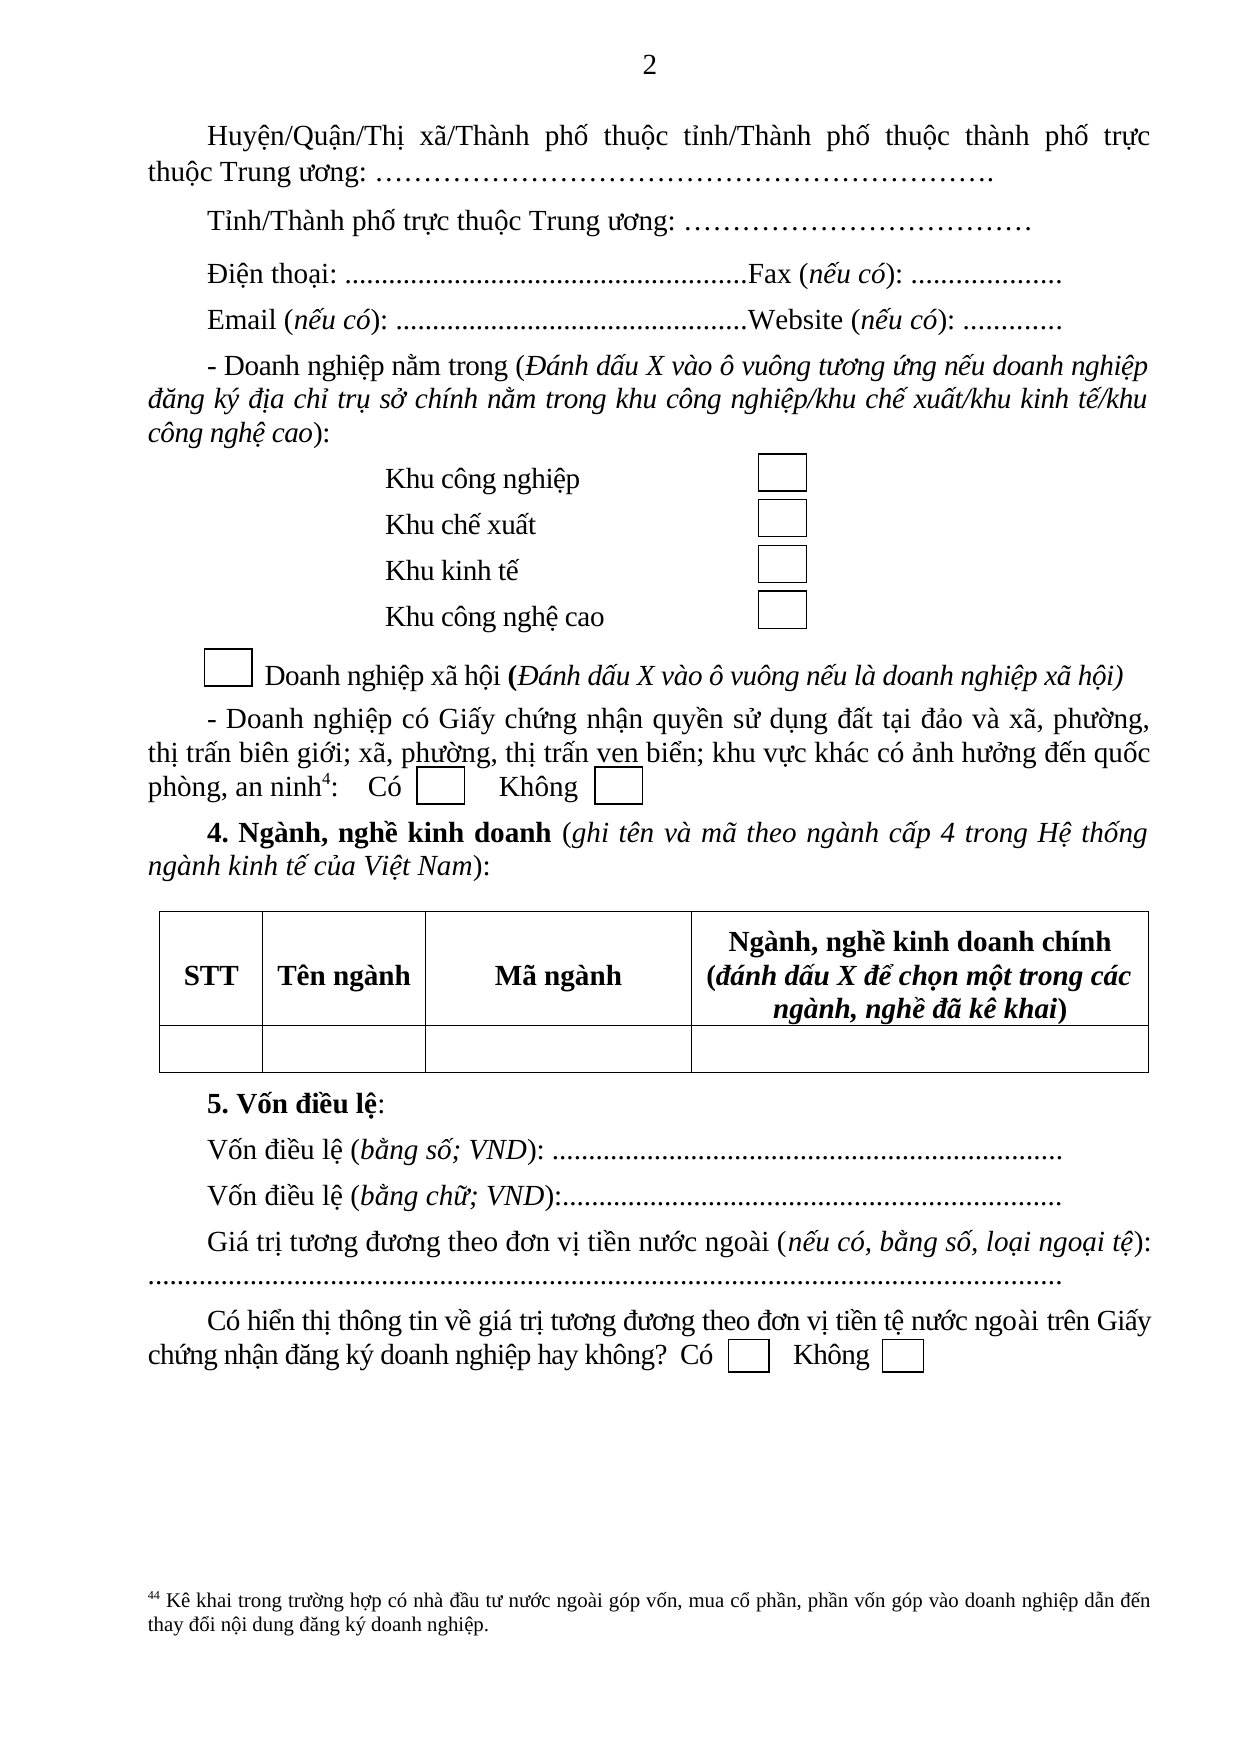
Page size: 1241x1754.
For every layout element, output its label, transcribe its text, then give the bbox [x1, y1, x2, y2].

text Email (nếu có): Website (nếu có): [148, 302, 1152, 335]
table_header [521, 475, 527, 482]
text Vốn điều lệ (bằng chữ; VND): [148, 1178, 1152, 1211]
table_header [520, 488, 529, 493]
text - Doanh nghiệp nằm trong (Đánh dấu X vào ô vuông tương ứng nếu doanh nghiệp đăng ký địa chỉ trụ sở chính nằm trong khu công nghiệp/khu chế xuất/khu kinh tế/khu công nghệ cao): [148, 348, 1152, 448]
text Vốn điều lệ (bằng số; VND): [148, 1132, 1152, 1165]
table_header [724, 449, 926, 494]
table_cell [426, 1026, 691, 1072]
text 5. Vốn điều lệ: [148, 1086, 1152, 1119]
text Huyện/Quận/Thị xã/Thành phố thuộc tỉnh/Thành phố thuộc thành phố trực thuộc Trung ương: ………………………………………………………. [148, 118, 1152, 188]
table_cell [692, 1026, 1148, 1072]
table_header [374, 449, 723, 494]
text Doanh nghiệp xã hội (Đánh dấu X vào ô vuông nếu là doanh nghiệp xã hội) [148, 658, 1152, 691]
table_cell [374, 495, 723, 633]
text Có hiển thị thông tin về giá trị tương đương theo đơn vị tiền tệ nước ngoài trên Giấy chứng nhận đăng ký doanh nghiệp hay không? Có Không [148, 1303, 1152, 1371]
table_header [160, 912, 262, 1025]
text Điện thoại: Fax (nếu có): [148, 256, 1152, 289]
text Tỉnh/Thành phố trực thuộc Trung ương: ……………………………… [148, 203, 1152, 236]
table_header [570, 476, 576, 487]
text 4. Ngành, nghề kinh doanh (ghi tên và mã theo ngành cấp 4 trong Hệ thống ngành kinh tế của Việt Nam): [148, 815, 1152, 882]
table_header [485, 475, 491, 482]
text Giá trị tương đương theo đơn vị tiền nước ngoài (nếu có, bằng số, loại ngoại tệ): [148, 1224, 1152, 1291]
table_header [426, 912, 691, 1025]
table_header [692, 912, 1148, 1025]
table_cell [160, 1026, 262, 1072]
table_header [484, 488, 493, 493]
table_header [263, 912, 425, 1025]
text - Doanh nghiệp có Giấy chứng nhận quyền sử dụng đất tại đảo và xã, phường, thị trấn biên giới; xã, phường, thị trấn ven biển; khu vực khác có ảnh hưởng đến quốc phòng, an ninh4: Có Không [148, 702, 1152, 802]
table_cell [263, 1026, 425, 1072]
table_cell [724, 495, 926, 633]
